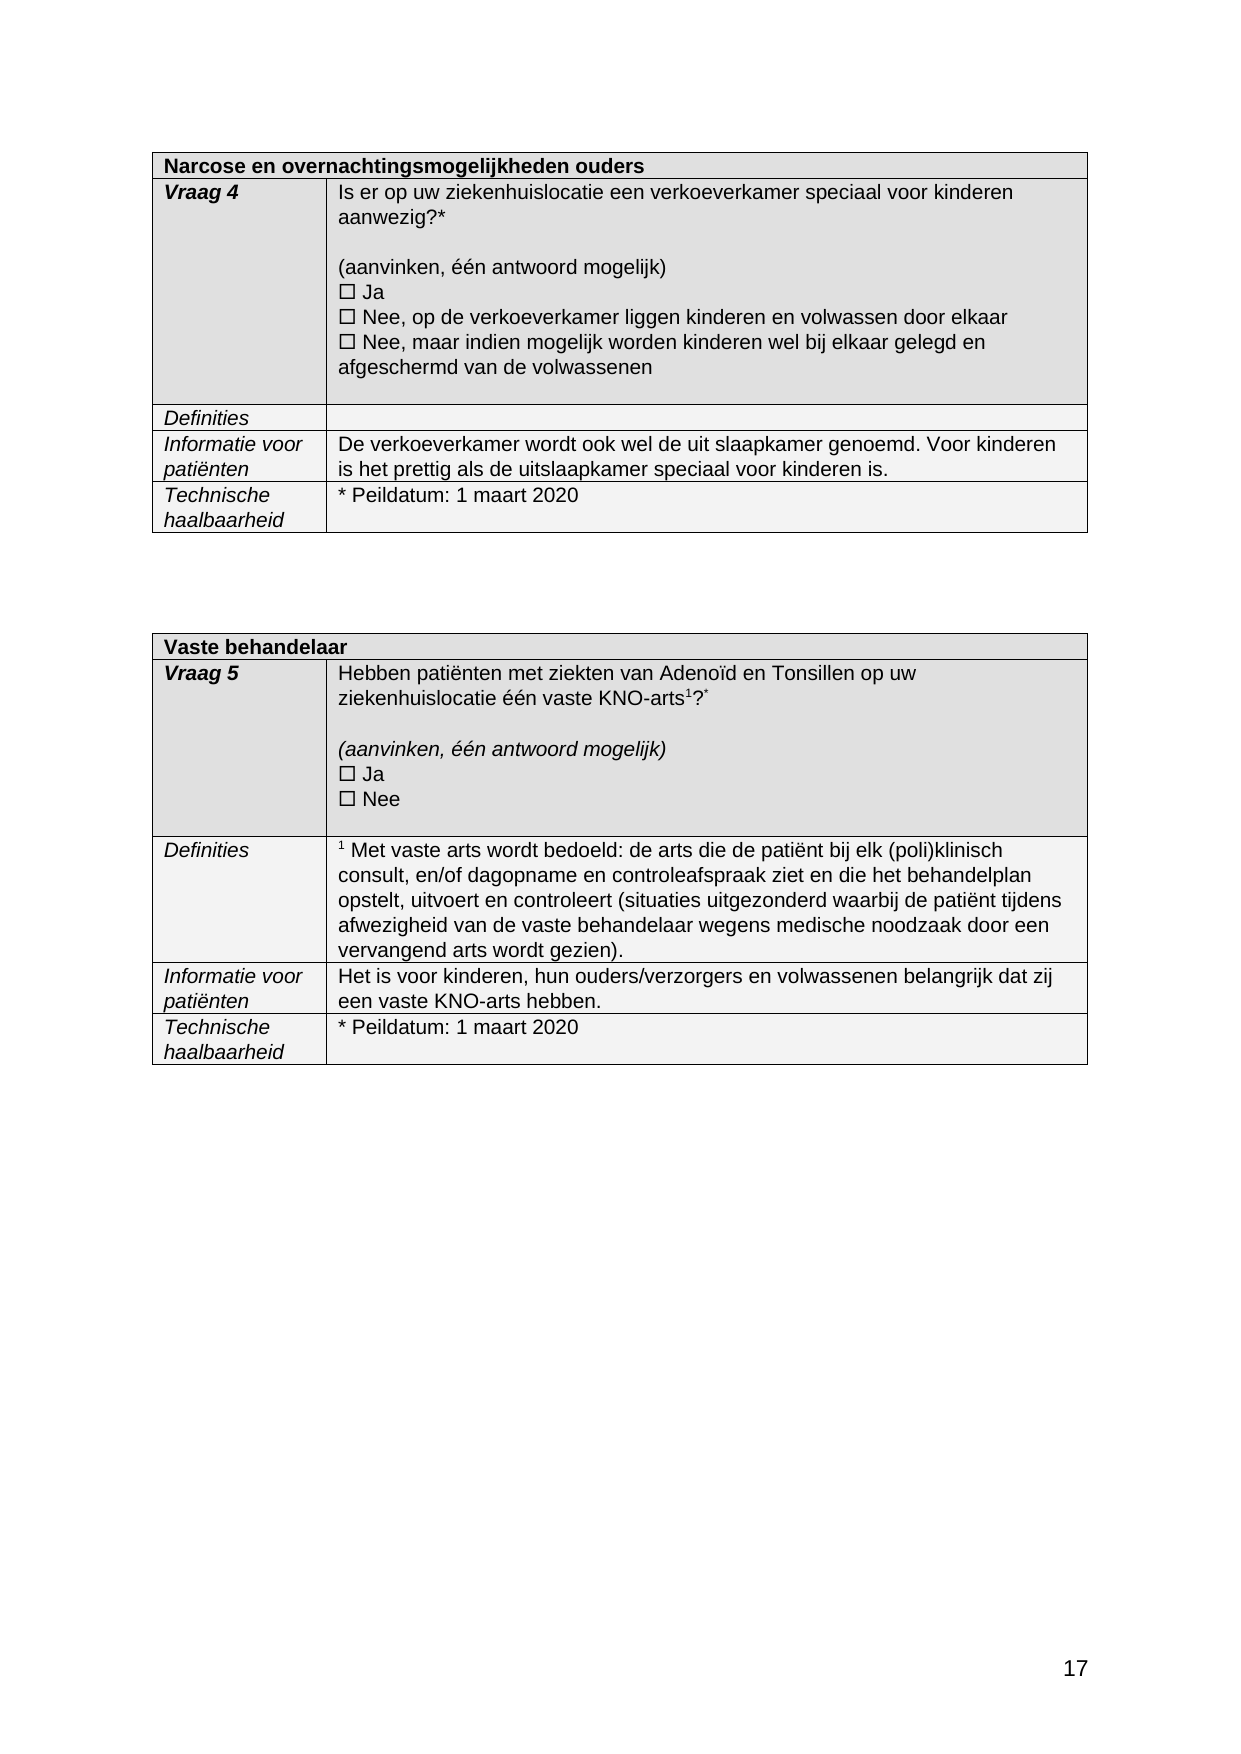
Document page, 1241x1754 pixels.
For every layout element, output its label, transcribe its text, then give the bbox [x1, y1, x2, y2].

table_cell Technische haalbaarheid [153, 1014, 326, 1064]
table_cell Technische haalbaarheid [153, 482, 326, 532]
table_cell Informatie voor patiënten [153, 431, 326, 481]
table_cell * Peildatum: 1 maart 2020 [327, 1014, 1087, 1064]
table_cell * Peildatum: 1 maart 2020 [327, 482, 1087, 532]
table_cell [327, 405, 1087, 430]
table_cell Vraag 4 [153, 179, 326, 404]
table_cell De verkoeverkamer wordt ook wel de uit slaapkamer genoemd. Voor kinderen is het prettig als de uitslaapkamer speciaal voor kinderen is. [327, 431, 1087, 481]
table_header Narcose en overnachtingsmogelijkheden ouders [153, 153, 1087, 178]
table_cell Het is voor kinderen, hun ouders/verzorgers en volwassenen belangrijk dat zij een vaste KNO-arts hebben. [327, 963, 1087, 1013]
table_cell 1 Met vaste arts wordt bedoeld: de arts die de patiënt bij elk (poli)klinisch consult, en/of dagopname en controleafspraak ziet en die het behandelplan opstelt, uitvoert en controleert (situaties uitgezonderd waarbij de patiënt tijdens afwezigheid van de vaste behandelaar wegens medische noodzaak door een vervangend arts wordt gezien). [327, 837, 1087, 962]
table_cell Definities [153, 405, 326, 430]
table_cell Vraag 5 [153, 660, 326, 836]
table_cell Informatie voor patiënten [153, 963, 326, 1013]
table_header Vaste behandelaar [153, 634, 1087, 659]
table_cell Definities [153, 837, 326, 962]
table_cell Is er op uw ziekenhuislocatie een verkoeverkamer speciaal voor kinderen aanwezig?* (aanvinken, één antwoord mogelijk) Ja Nee, op de verkoeverkamer liggen kinderen en volwassen door elkaar Nee, maar indien mogelijk worden kinderen wel bij elkaar gelegd en afgeschermd van de volwassenen [327, 179, 1087, 404]
table_cell Hebben patiënten met ziekten van Adenoïd en Tonsillen op uw ziekenhuislocatie één vaste KNO-arts1?* (aanvinken, één antwoord mogelijk) Ja Nee [327, 660, 1087, 836]
